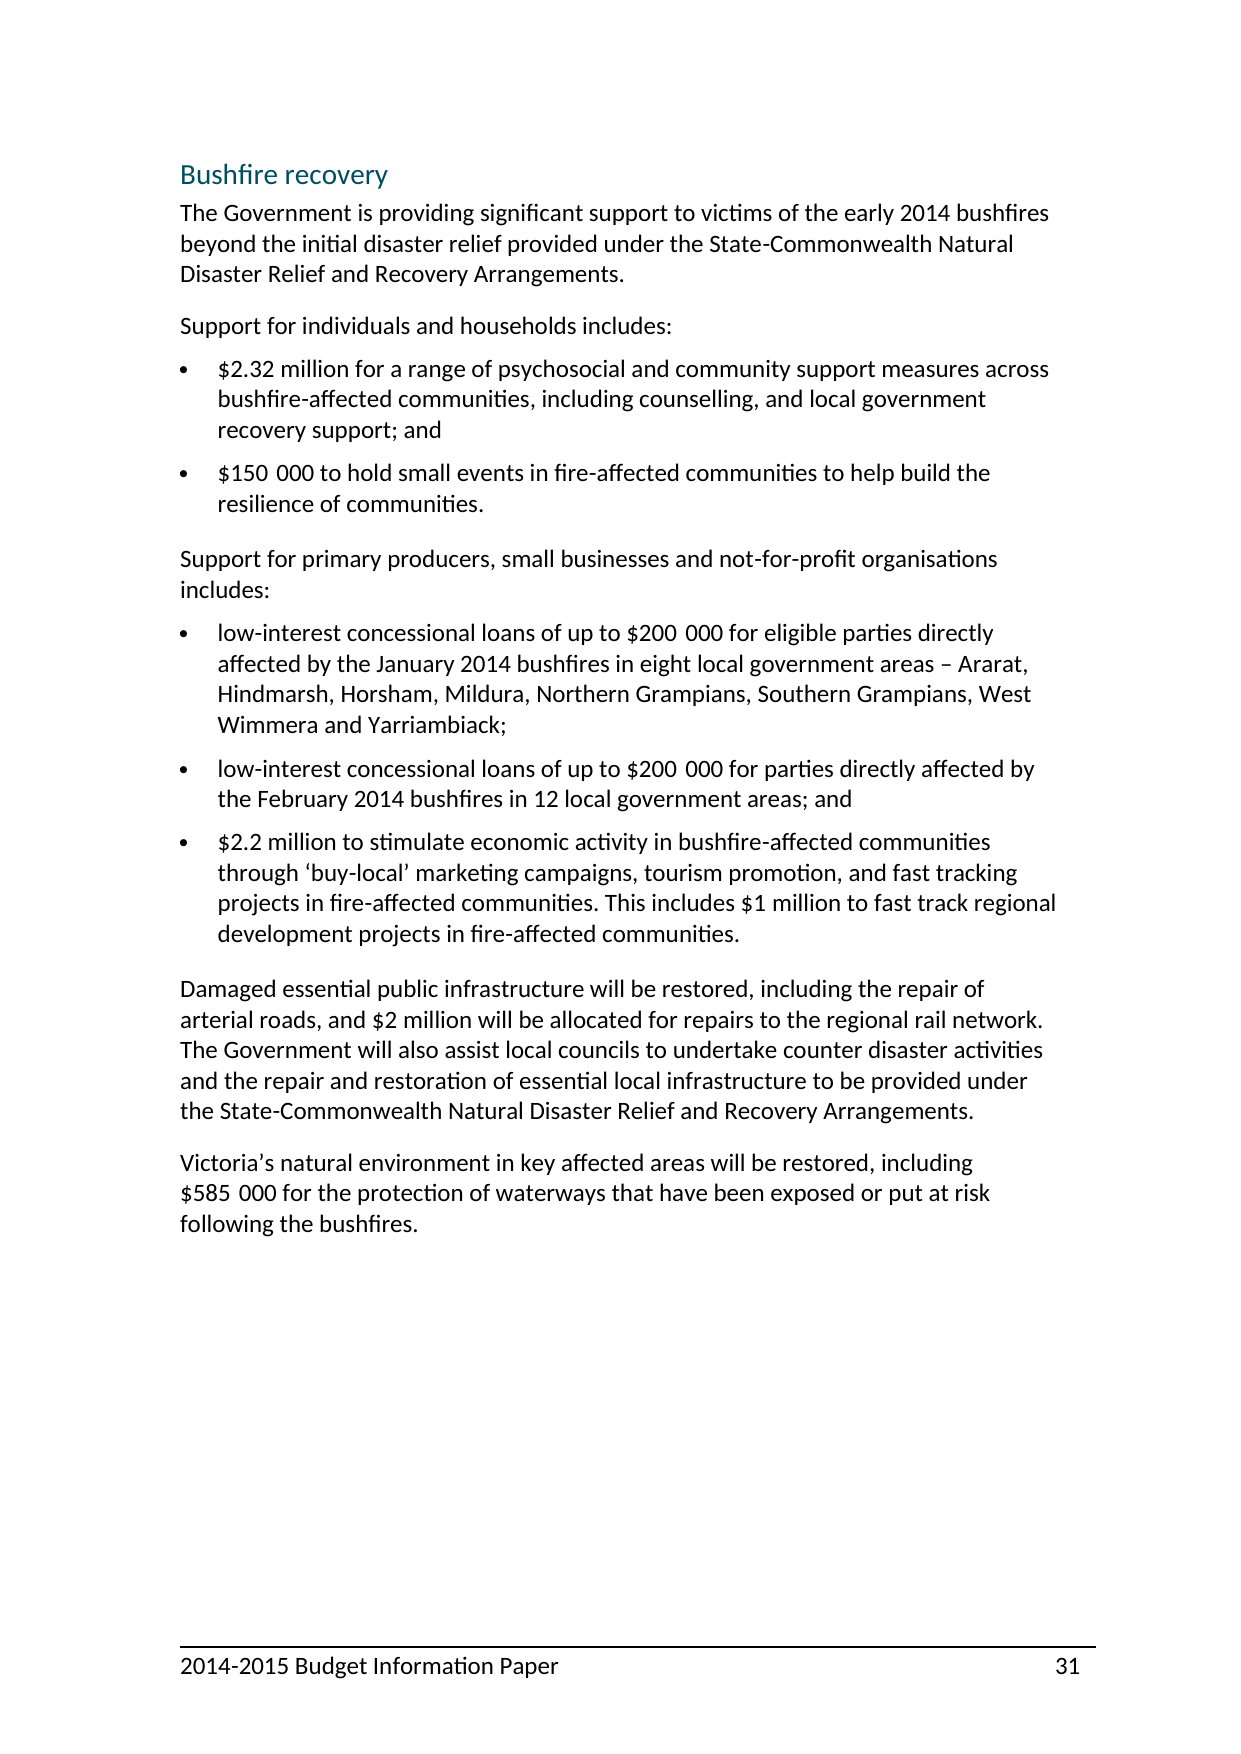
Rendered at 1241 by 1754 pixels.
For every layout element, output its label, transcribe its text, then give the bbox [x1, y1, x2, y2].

text Support for individuals and households includes: [180, 310, 1060, 340]
text The Government is providing significant support to victims of the early 2014 bushfires beyond the initial disaster relief provided under the State-Commonwealth Natural Disaster Relief and Recovery Arrangements. [180, 197, 1060, 289]
text Support for primary producers, small businesses and not-for-profit organisations includes: [180, 543, 1060, 604]
text low-interest concessional loans of up to $200 000 for parties directly affected by the February 2014 bushfires in 12 local government areas; and [180, 752, 1060, 814]
text Victoria’s natural environment in key affected areas will be restored, including $585 000 for the protection of waterways that have been exposed or put at risk following the bushfires. [180, 1147, 1060, 1239]
subtitle Bushfire recovery [180, 156, 1060, 192]
text Damaged essential public infrastructure will be restored, including the repair of arterial roads, and $2 million will be allocated for repairs to the regional rail network. The Government will also assist local councils to undertake counter disaster activities and the repair and restoration of essential local infrastructure to be provided under the State-Commonwealth Natural Disaster Relief and Recovery Arrangements. [180, 973, 1060, 1126]
text $2.2 million to stimulate economic activity in bushfire-affected communities through ‘buy-local’ marketing campaigns, tourism promotion, and fast tracking projects in fire-affected communities. This includes $1 million to fast track regional development projects in fire-affected communities. [180, 826, 1060, 948]
text $2.32 million for a range of psychosocial and community support measures across bushfire-affected communities, including counselling, and local government recovery support; and [180, 353, 1060, 444]
text $150 000 to hold small events in fire-affected communities to help build the resilience of communities. [180, 457, 1060, 518]
text low-interest concessional loans of up to $200 000 for eligible parties directly affected by the January 2014 bushfires in eight local government areas – Ararat, Hindmarsh, Horsham, Mildura, Northern Grampians, Southern Grampians, West Wimmera and Yarriambiack; [180, 617, 1060, 740]
